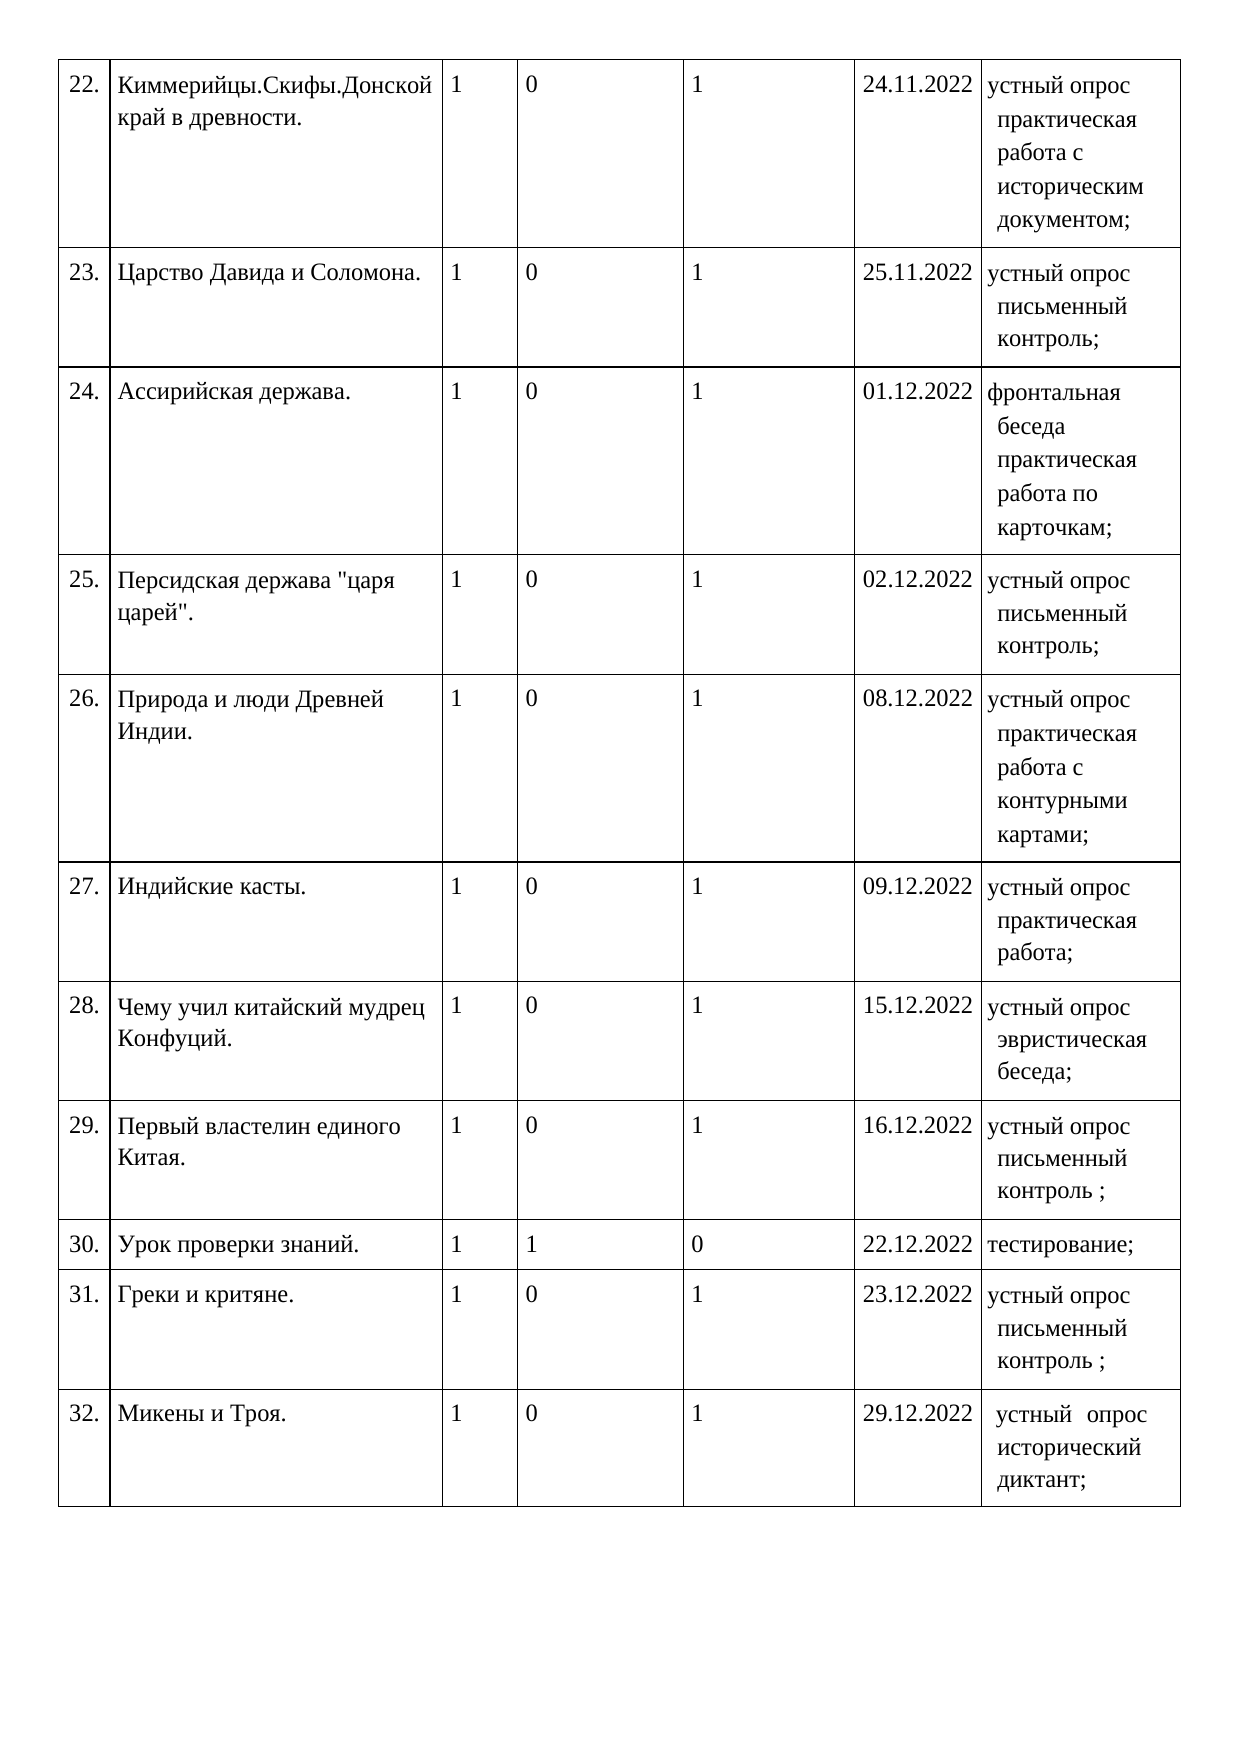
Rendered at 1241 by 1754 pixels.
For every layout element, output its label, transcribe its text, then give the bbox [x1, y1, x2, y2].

table_cell 1 [684, 555, 854, 673]
table_header 1 [684, 60, 854, 247]
table_cell 0 [518, 248, 683, 366]
table_cell устный опрос письменный контроль ; [982, 1101, 1180, 1219]
table_header 24.11.2022 [855, 60, 981, 247]
table_cell 1 [518, 1220, 683, 1269]
table_cell 08.12.2022 [855, 675, 981, 861]
table_cell устный опрос практическая работа; [982, 863, 1180, 981]
table_cell 25. [59, 555, 109, 673]
table_cell 1 [443, 863, 517, 981]
table_cell 1 [684, 248, 854, 366]
table_cell 0 [518, 1270, 683, 1388]
table_cell 1 [684, 982, 854, 1100]
table_cell 22.12.2022 [855, 1220, 981, 1269]
table_cell 0 [518, 982, 683, 1100]
table_cell 23.12.2022 [855, 1270, 981, 1388]
table_cell 1 [443, 555, 517, 673]
table_cell тестирование; [982, 1220, 1180, 1269]
table_cell 1 [443, 1390, 517, 1506]
table_cell 29. [59, 1101, 109, 1219]
table_cell 1 [443, 1270, 517, 1388]
table_cell 0 [518, 555, 683, 673]
table_cell 31. [59, 1270, 109, 1388]
table_cell 0 [518, 863, 683, 981]
table_cell 1 [684, 368, 854, 554]
table_cell Царство Давида и Соломона. [111, 248, 442, 366]
table_cell 16.12.2022 [855, 1101, 981, 1219]
table_cell 26. [59, 675, 109, 861]
table_cell Греки и критяне. [111, 1270, 442, 1388]
table_cell 27. [59, 863, 109, 981]
table_cell 0 [518, 368, 683, 554]
table_cell Первый властелин единого Китая. [111, 1101, 442, 1219]
table_cell 1 [684, 1101, 854, 1219]
table_cell 28. [59, 982, 109, 1100]
table_cell устный опрос эвристическая беседа; [982, 982, 1180, 1100]
table_cell 1 [443, 1101, 517, 1219]
table_cell 0 [518, 1390, 683, 1506]
table_cell Микены и Троя. [111, 1390, 442, 1506]
table_cell 0 [518, 1101, 683, 1219]
table_cell 01.12.2022 [855, 368, 981, 554]
table_cell устный опрос письменный контроль; [982, 248, 1180, 366]
table_header 0 [518, 60, 683, 247]
table_cell 1 [684, 863, 854, 981]
table_header 1 [443, 60, 517, 247]
table_cell 1 [684, 1270, 854, 1388]
table_cell устный опрос практическая работа с контурными картами; [982, 675, 1180, 861]
table_cell 1 [684, 675, 854, 861]
table_cell Ассирийская держава. [111, 368, 442, 554]
table_cell Природа и люди Древней Индии. [111, 675, 442, 861]
table_cell фронтальная беседа практическая работа по карточкам; [982, 368, 1180, 554]
table_cell 0 [518, 675, 683, 861]
table_cell 32. [59, 1390, 109, 1506]
table_header 22. [59, 60, 109, 247]
table_header Киммерийцы.Скифы.Донской край в древности. [111, 60, 442, 247]
table_cell 0 [684, 1220, 854, 1269]
table_cell устный опрос исторический диктант; [982, 1390, 1180, 1506]
table_cell 24. [59, 368, 109, 554]
table_cell Персидская держава "царя царей". [111, 555, 442, 673]
table_cell устный опрос письменный контроль; [982, 555, 1180, 673]
table_cell 02.12.2022 [855, 555, 981, 673]
table_cell 25.11.2022 [855, 248, 981, 366]
table_header устный опрос практическая работа с историческим документом; [982, 60, 1180, 247]
table_cell 1 [443, 1220, 517, 1269]
table_cell 09.12.2022 [855, 863, 981, 981]
table_cell 29.12.2022 [855, 1390, 981, 1506]
table_cell Урок проверки знаний. [111, 1220, 442, 1269]
table_cell 1 [443, 675, 517, 861]
table_cell 1 [443, 248, 517, 366]
table_cell 1 [684, 1390, 854, 1506]
table_cell 23. [59, 248, 109, 366]
table_cell 15.12.2022 [855, 982, 981, 1100]
table_cell устный опрос письменный контроль ; [982, 1270, 1180, 1388]
table_cell Чему учил китайский мудрец Конфуций. [111, 982, 442, 1100]
table_cell Индийские касты. [111, 863, 442, 981]
table_cell 30. [59, 1220, 109, 1269]
table_cell 1 [443, 368, 517, 554]
table_cell 1 [443, 982, 517, 1100]
